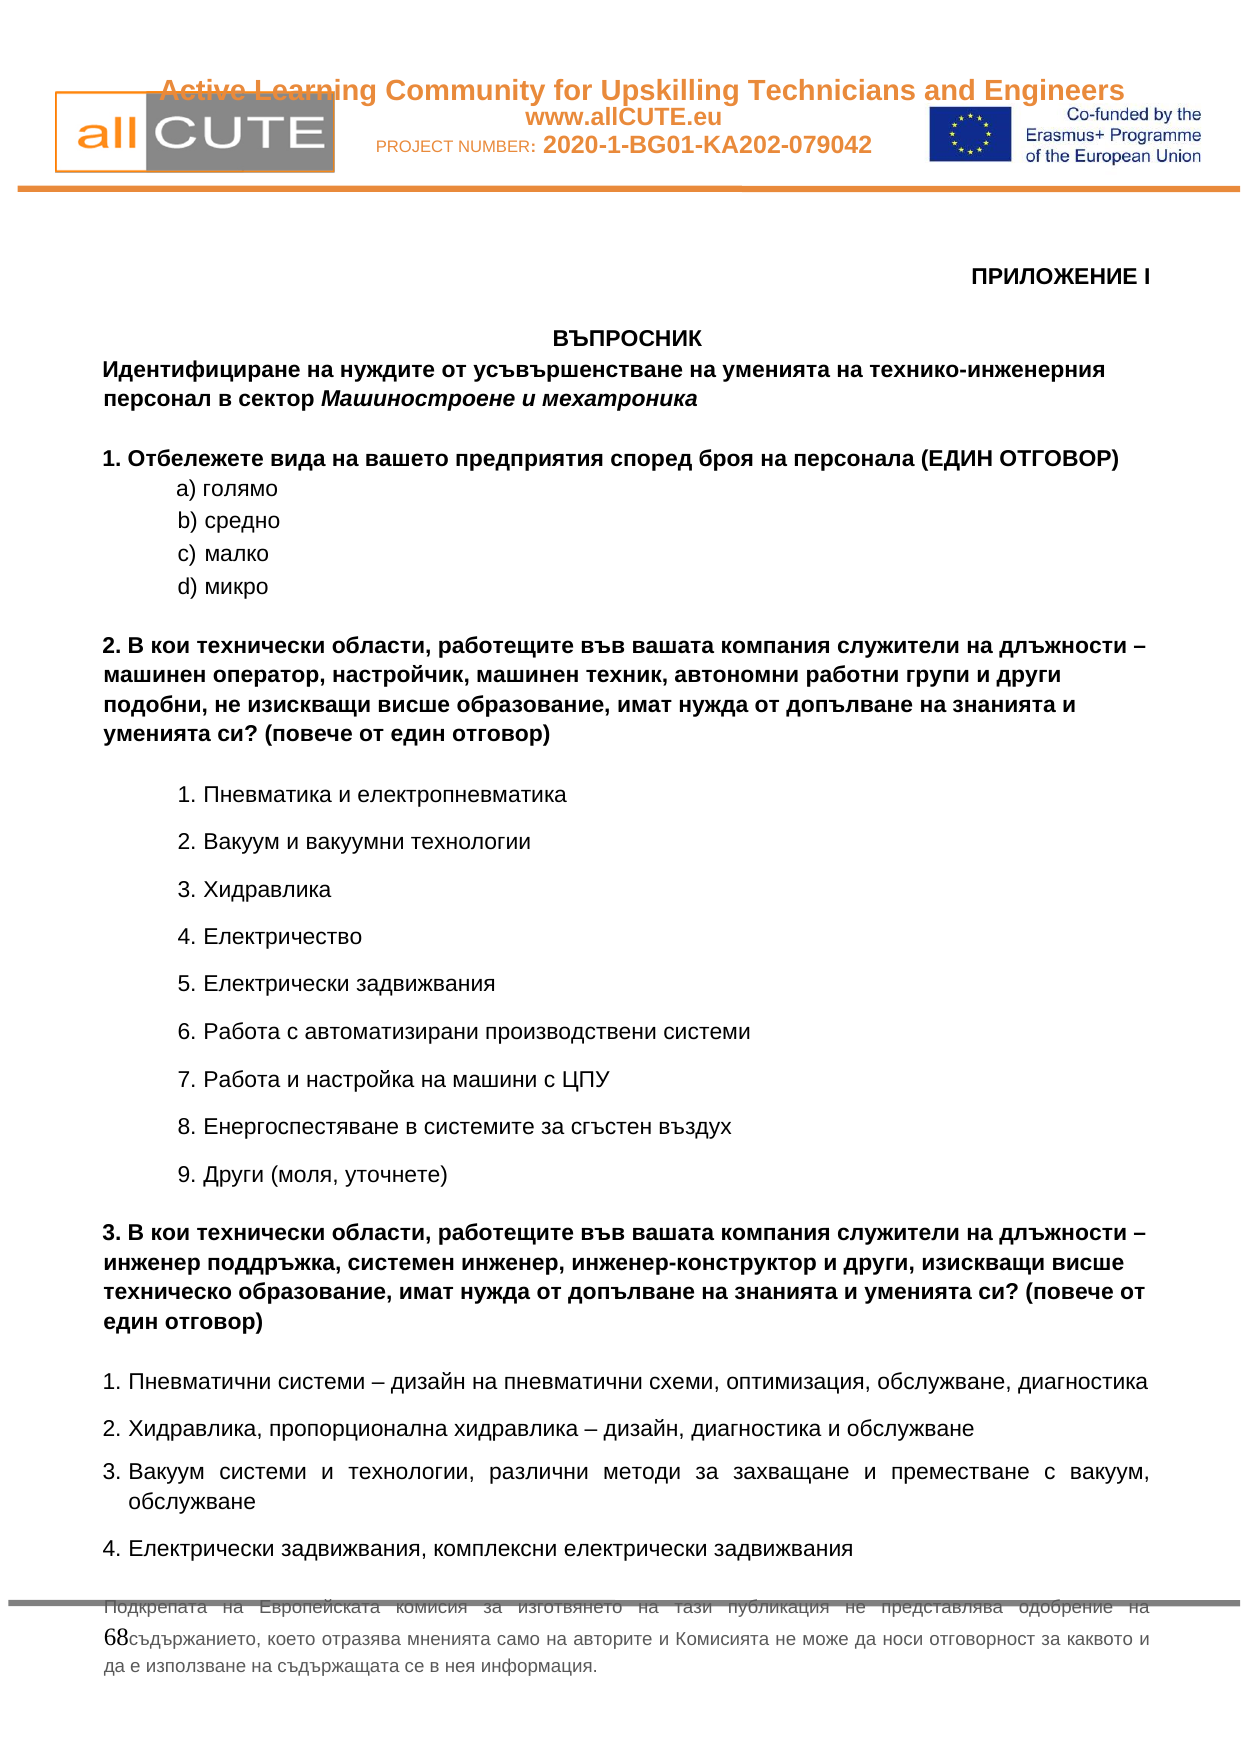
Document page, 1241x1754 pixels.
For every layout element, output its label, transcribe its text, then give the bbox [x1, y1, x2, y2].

list Пневматика и електропневматика [177, 781, 1151, 807]
list Работа с автоматизирани производствени системи [177, 1018, 1151, 1044]
text ВЪПРОСНИК [103, 325, 1151, 352]
list Други (моля, уточнете) [177, 1161, 1151, 1187]
list микро [177, 573, 1151, 599]
picture [963, 91, 970, 98]
picture [912, 91, 1215, 177]
subtitle 3. В кои технически области, работещите във вашата компания служители на длъжности – инженер поддръжка, системен инженер, инженер-конструктор и други, изискващи висше техническо образование, имат нужда от допълване на знанията и уменията си? (повече от един отговор) [102, 1219, 1151, 1334]
picture [55, 91, 335, 173]
subtitle 1. Отбележете вида на вашето предприятия според броя на персонала (ЕДИН ОТГОВОР) a) голямо [102, 445, 1151, 501]
list средно [177, 507, 1151, 533]
text Идентифициране на нуждите от усъвършенстване на уменията на технико-инженерния персонал в сектор Машиностроене и мехатроника [102, 356, 1151, 411]
list Работа и настройка на машини с ЦПУ [177, 1066, 1151, 1092]
subtitle ПРИЛОЖЕНИЕ I [102, 263, 1150, 289]
list Електричество [177, 923, 1151, 949]
list Пневматични системи – дизайн на пневматични схеми, оптимизация, обслужване, диагностика [102, 1368, 1151, 1394]
list Електрически задвижвания [177, 970, 1151, 997]
picture [1026, 91, 1033, 97]
list Вакуум системи и технологии, различни методи за захващане и преместване с вакуум, обслужване [102, 1458, 1151, 1514]
list малко [177, 540, 1151, 566]
list Енергоспестяване в системите за сгъстен въздух [177, 1113, 1151, 1139]
list Хидравлика [177, 876, 1151, 902]
list Вакуум и вакуумни технологии [177, 828, 1151, 854]
list Хидравлика, пропорционална хидравлика – дизайн, диагностика и обслужване [102, 1415, 1151, 1441]
subtitle 2. В кои технически области, работещите във вашата компания служители на длъжности – машинен оператор, настройчик, машинен техник, автономни работни групи и други подобни, не изискващи висше образование, имат нужда от допълване на знанията и уменията си? (повече от един отговор) [102, 632, 1151, 747]
list Електрически задвижвания, комплексни електрически задвижвания [102, 1535, 1151, 1561]
